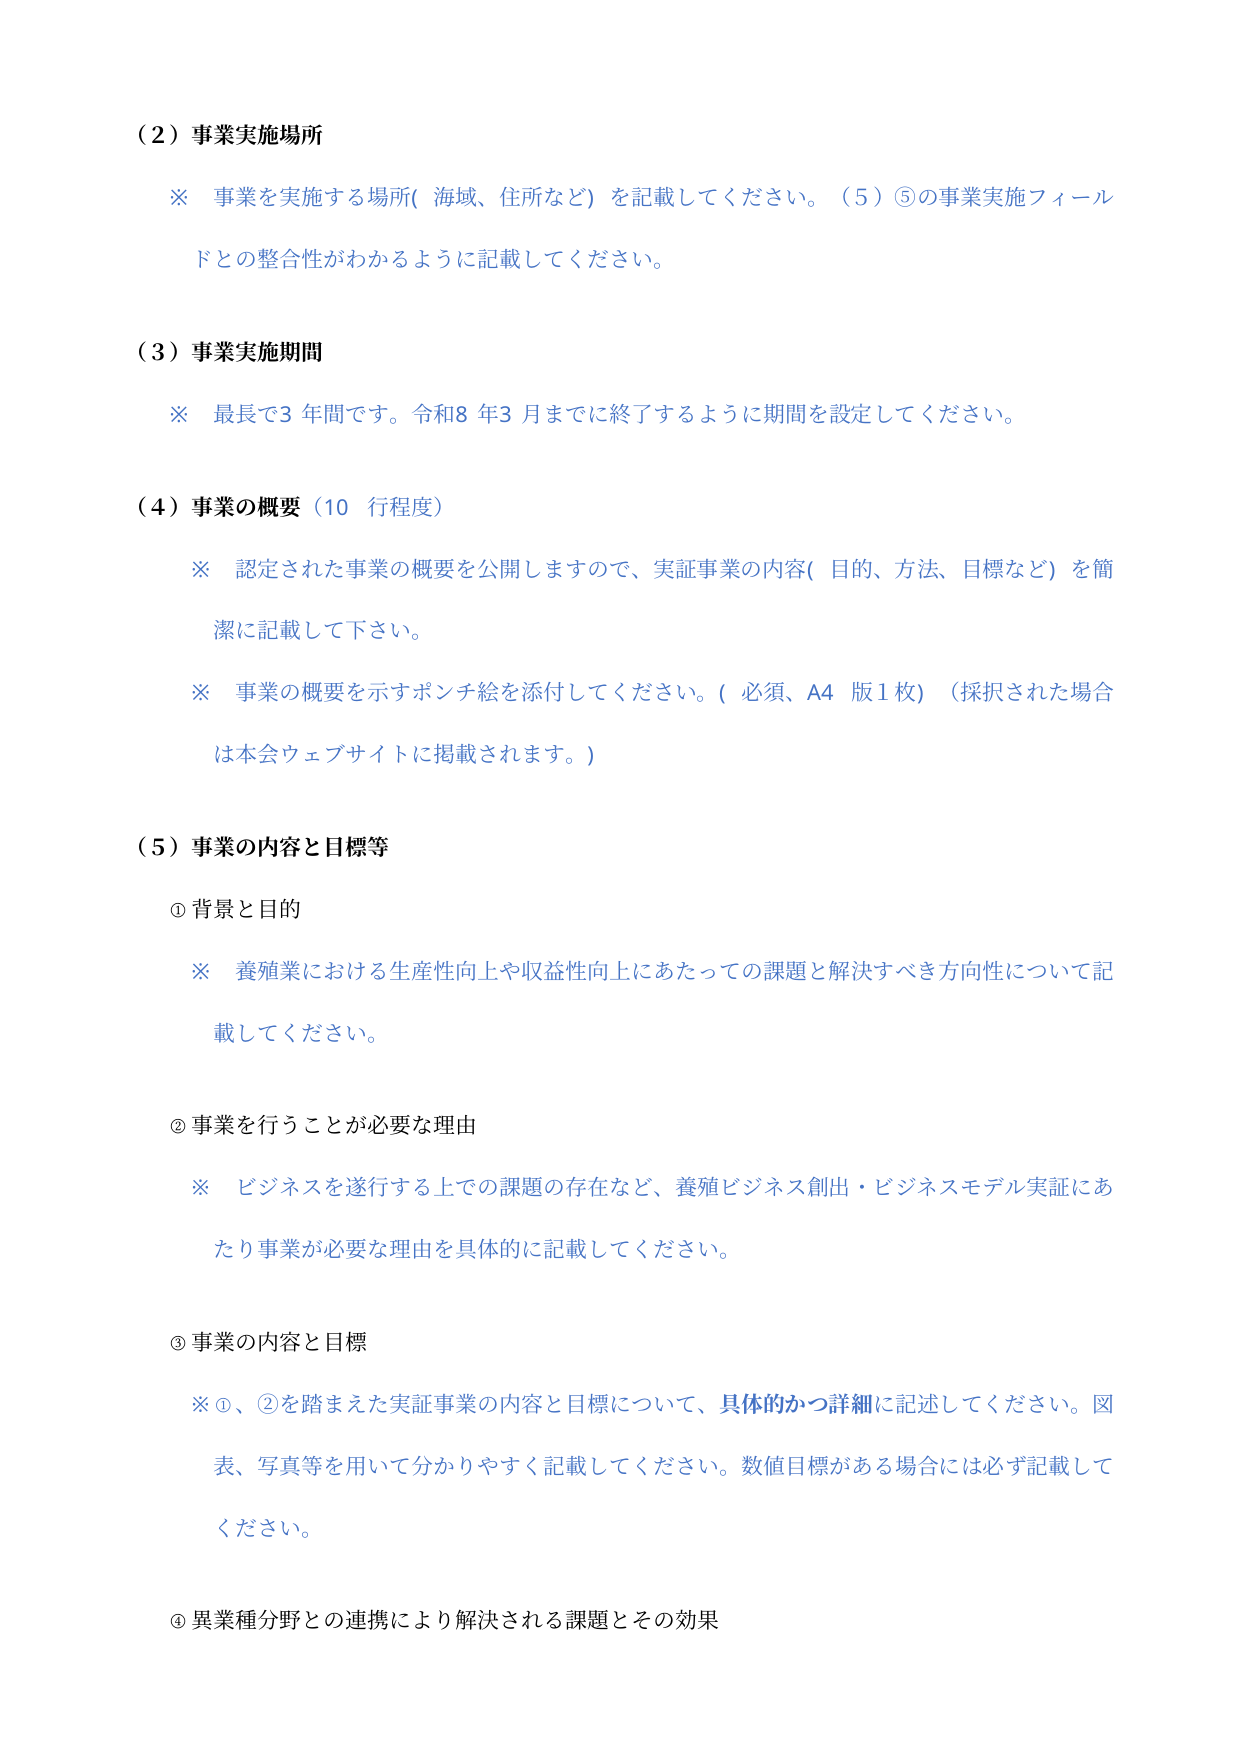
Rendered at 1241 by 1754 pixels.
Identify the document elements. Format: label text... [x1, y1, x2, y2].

text ②事業を行うことが必要な理由 [126, 1093, 1114, 1155]
text ④異業種分野との連携により解決される課題とその効果 [126, 1588, 1114, 1650]
text （３）事業実施期間 [126, 320, 1114, 382]
text （２）事業実施場所 [126, 103, 1114, 165]
text （４）事業の概要（10行程度） [126, 475, 1114, 537]
text ※ ①、②を踏まえた実証事業の内容と目標について、具体的かつ詳細に記述してください。図表、写真等を用いて分かりやすく記載してください。数値目標がある場合には必ず記載してください。 [170, 1372, 1114, 1558]
text ※ 最長で3年間です。令和8年3月までに終了するように期間を設定してください。 [126, 382, 1114, 444]
text （５）事業の内容と目標等 [126, 815, 1114, 877]
text ※ 認定された事業の概要を公開しますので、実証事業の内容(目的、方法、目標など)を簡潔に記載して下さい。 [170, 537, 1114, 660]
text ③事業の内容と目標 [126, 1310, 1114, 1372]
text ※ 事業を実施する場所(海域、住所など)を記載してください。（５）⑤の事業実施フィールドとの整合性がわかるように記載してください。 [148, 165, 1114, 289]
text ①背景と目的 [126, 877, 1114, 939]
text ※ 養殖業における生産性向上や収益性向上にあたっての課題と解決すべき方向性について記載してください。 [170, 939, 1114, 1063]
text ※ ビジネスを遂行する上での課題の存在など、養殖ビジネス創出・ビジネスモデル実証にあたり事業が必要な理由を具体的に記載してください。 [170, 1155, 1114, 1279]
text ※ 事業の概要を示すポンチ絵を添付してください。(必須、A4版１枚)（採択された場合は本会ウェブサイトに掲載されます。) [170, 660, 1114, 784]
